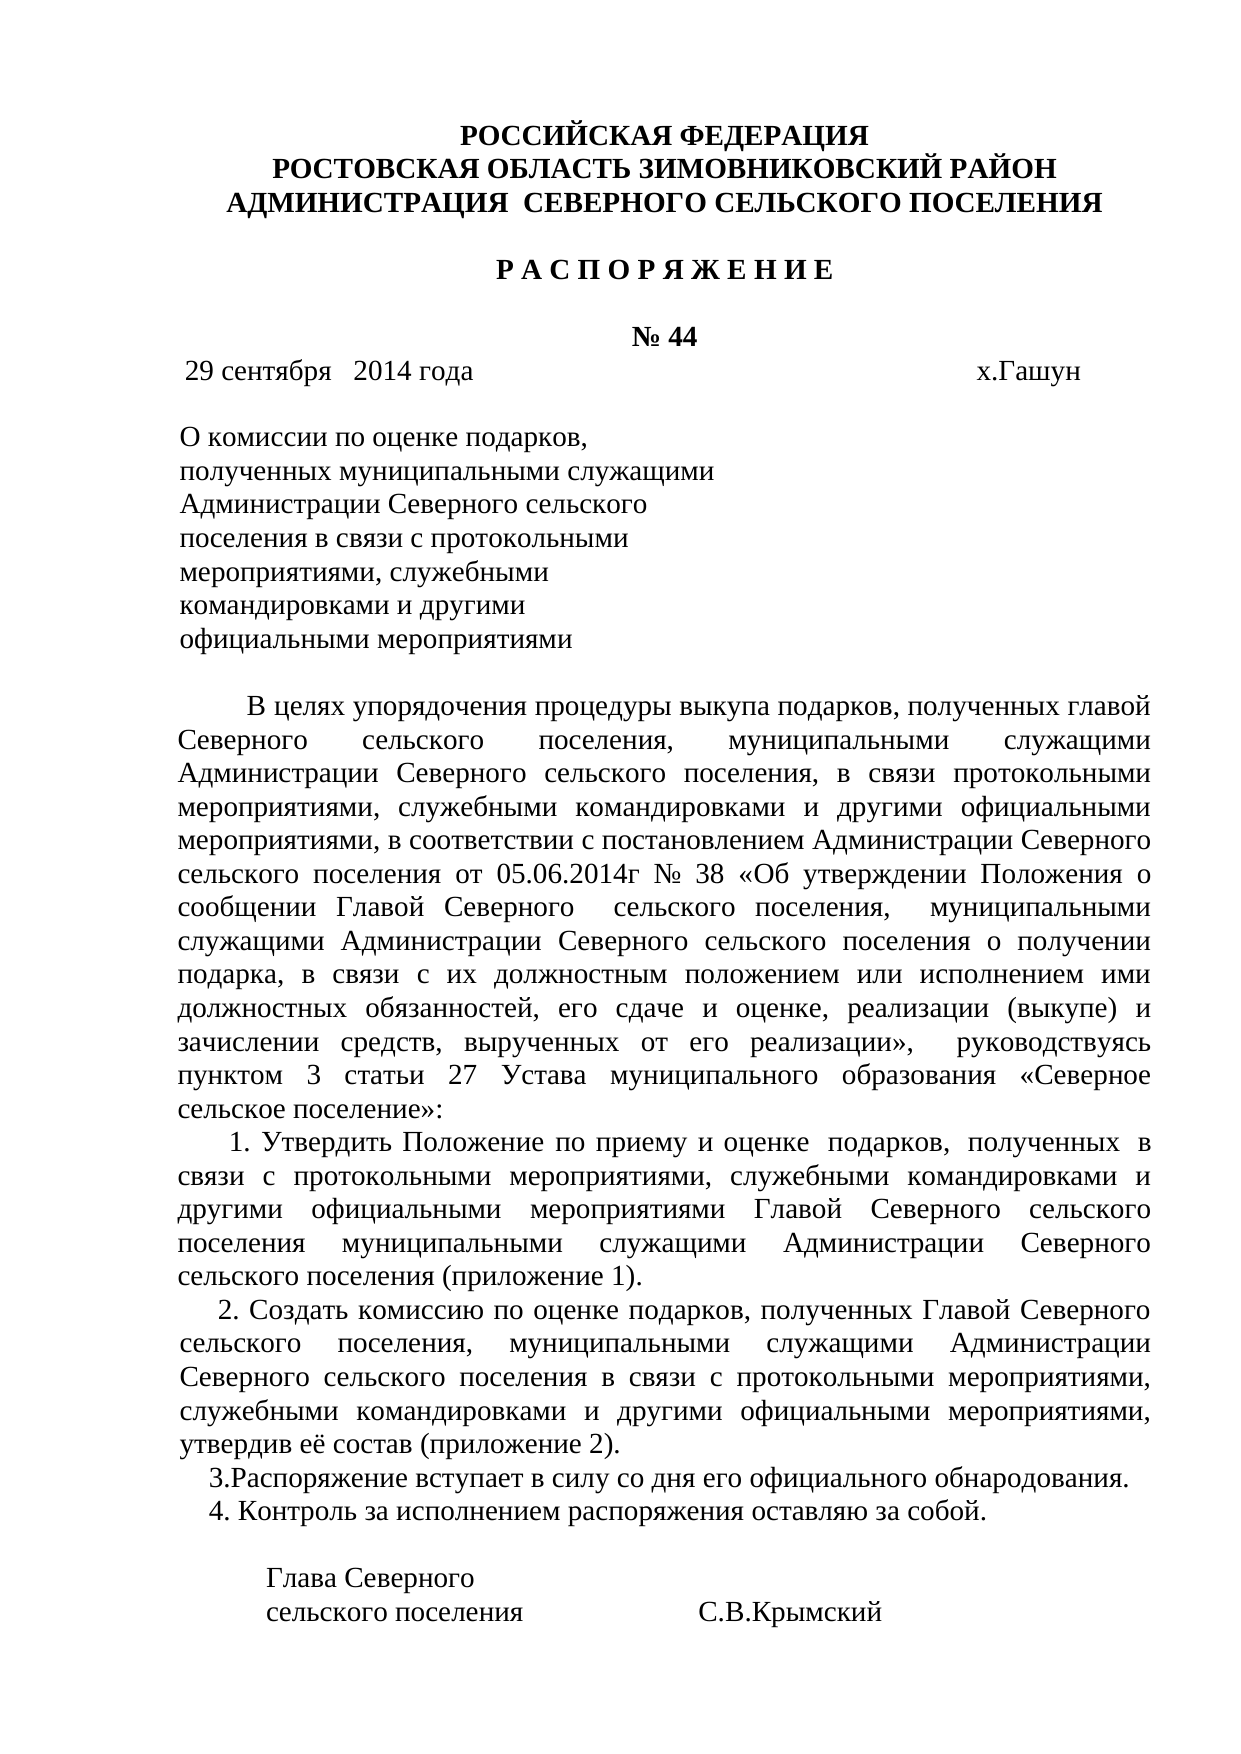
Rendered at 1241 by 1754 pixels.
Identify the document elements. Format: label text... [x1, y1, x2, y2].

text № 44 [177, 319, 1152, 353]
text РОССИЙСКАЯ ФЕДЕРАЦИЯ [177, 118, 1152, 152]
text 4. Контроль за исполнением распоряжения оставляю за собой. [179, 1493, 1152, 1527]
text В целях упорядочения процедуры выкупа подарков, полученных главой Северного сельского поселения, муниципальными служащими Администрации Северного сельского поселения, в связи протокольными мероприятиями, служебными командировками и другими официальными мероприятиями, в соответствии с постановлением Администрации Северного сельского поселения от 05.06.2014г № 38 «Об утверждении Положения о сообщении Главой Северного сельского поселения, муниципальными служащими Администрации Северного сельского поселения о получении подарка, в связи с их должностным положением или исполнением ими должностных обязанностей, его сдаче и оценке, реализации (выкупе) и зачислении средств, вырученных от его реализации», руководствуясь пунктом 3 статьи 27 Устава муниципального образования «Северное сельское поселение»: [177, 688, 1152, 1124]
text сельского поселения С.В.Крымский [207, 1594, 1152, 1627]
text 3.Распоряжение вступает в силу со дня его официального обнародования. [179, 1460, 1152, 1493]
text 2. Создать комиссию по оценке подарков, полученных Главой Северного сельского поселения, муниципальными служащими Администрации Северного сельского поселения в связи с протокольными мероприятиями, служебными командировками и другими официальными мероприятиями, утвердив её состав (приложение 2). [179, 1292, 1152, 1460]
text РОСТОВСКАЯ ОБЛАСТЬ ЗИМОВНИКОВСКИЙ РАЙОН [177, 152, 1152, 185]
text 29 сентября 2014 года х.Гашун [177, 353, 1152, 386]
text О комиссии по оценке подарков, полученных муниципальными служащими Администрации Северного сельского поселения в связи с протокольными мероприятиями, служебными командировками и другими официальными мероприятиями [179, 420, 720, 655]
text Глава Северного [207, 1560, 1152, 1594]
text 1. Утвердить Положение по приему и оценке подарков, полученных в связи с протокольными мероприятиями, служебными командировками и другими официальными мероприятиями Главой Северного сельского поселения муниципальными служащими Администрации Северного сельского поселения (приложение 1). [177, 1124, 1152, 1292]
text Р А С П О Р Я Ж Е Н И Е [177, 252, 1152, 286]
text АДМИНИСТРАЦИЯ СЕВЕРНОГО СЕЛЬСКОГО ПОСЕЛЕНИЯ [177, 185, 1152, 219]
